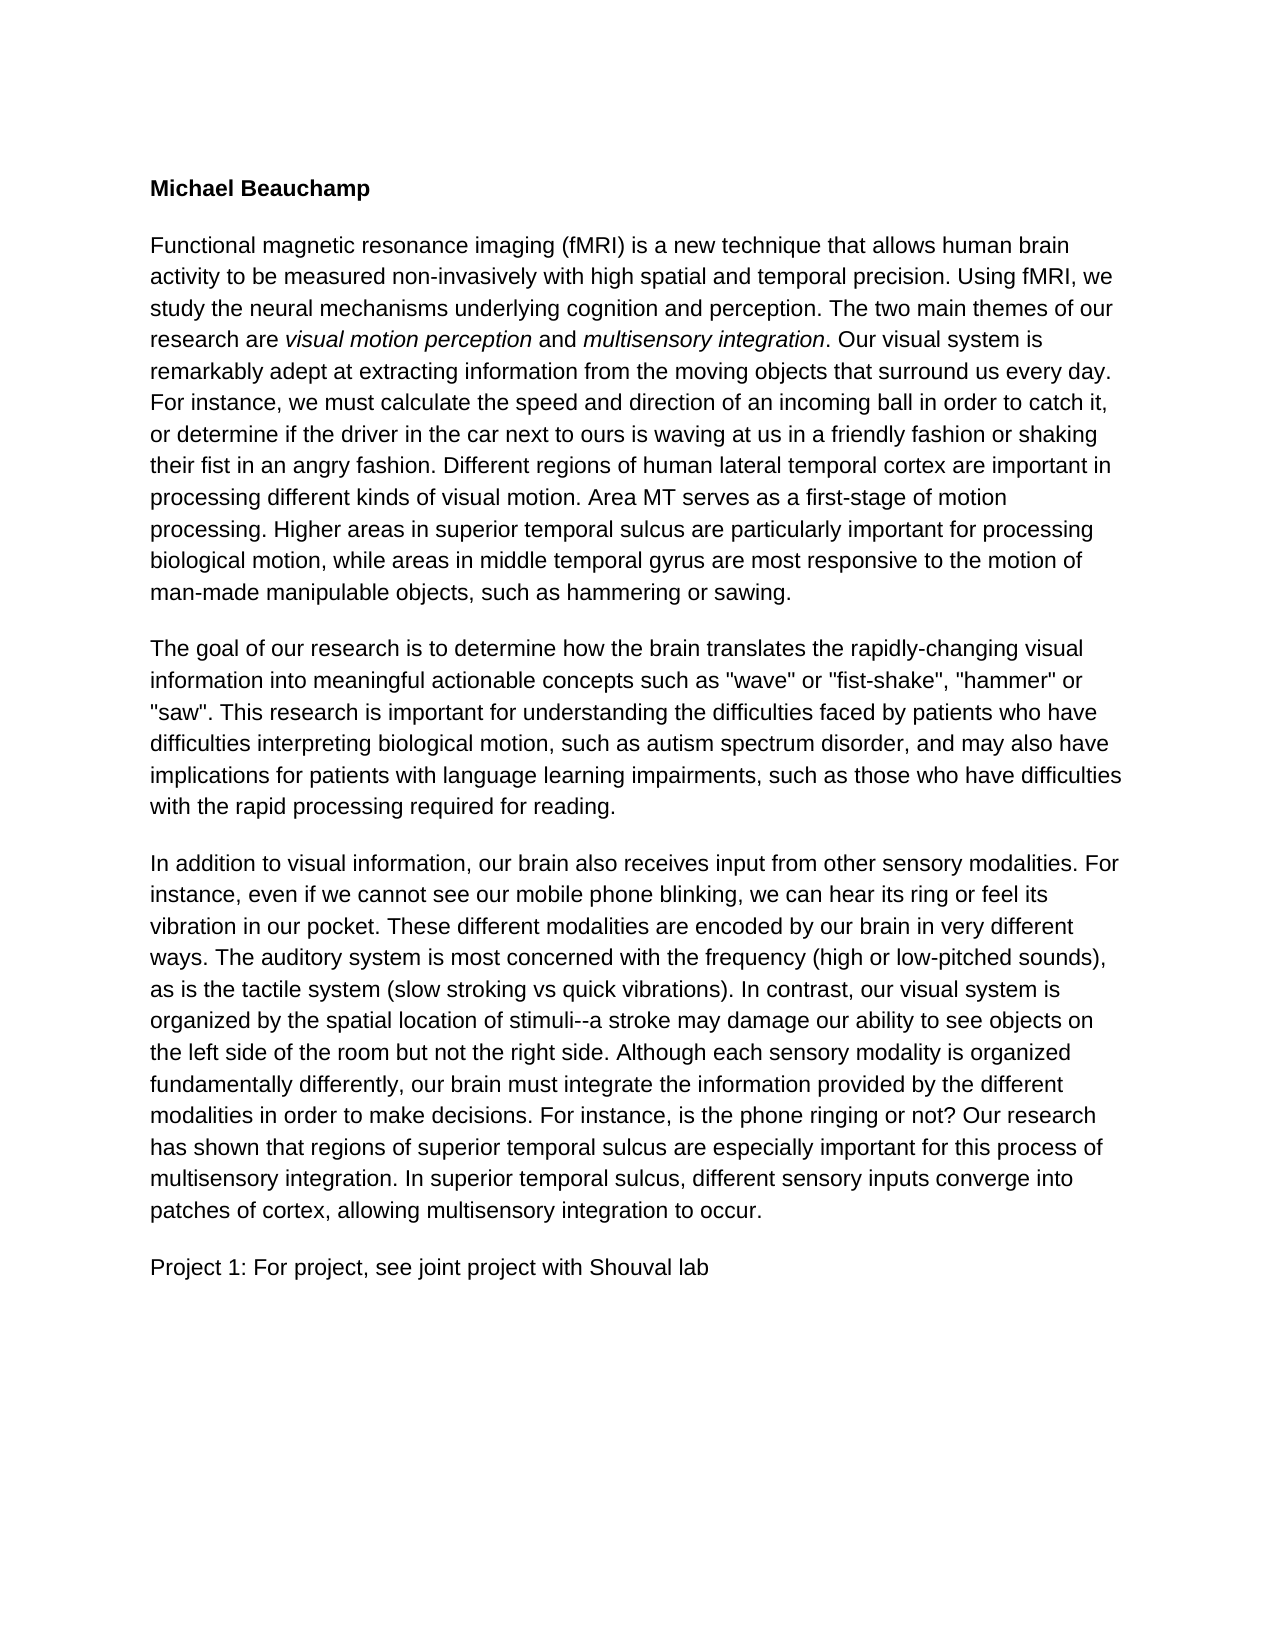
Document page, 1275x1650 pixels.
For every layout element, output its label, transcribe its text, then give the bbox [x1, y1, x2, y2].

text Project 1: For project, see joint project with Shouval lab [150, 1253, 1125, 1280]
text Michael Beauchamp [150, 175, 1125, 201]
text The goal of our research is to determine how the brain translates the rapidly-changing visual information into meaningful actionable concepts such as "wave" or "fist-shake", "hammer" or "saw". This research is important for understanding the difficulties faced by patients who have difficulties interpreting biological motion, such as autism spectrum disorder, and may also have implications for patients with language learning impairments, such as those who have difficulties with the rapid processing required for reading. [150, 635, 1125, 819]
text Functional magnetic resonance imaging (fMRI) is a new technique that allows human brain activity to be measured non-invasively with high spatial and temporal precision. Using fMRI, we study the neural mechanisms underlying cognition and perception. The two main themes of our research are visual motion perception and multisensory integration. Our visual system is remarkably adept at extracting information from the moving objects that surround us every day. For instance, we must calculate the speed and direction of an incoming ball in order to catch it, or determine if the driver in the car next to ours is waving at us in a friendly fashion or shaking their fist in an angry fashion. Different regions of human lateral temporal cortex are important in processing different kinds of visual motion. Area MT serves as a first-stage of motion processing. Higher areas in superior temporal sulcus are particularly important for processing biological motion, while areas in middle temporal gyrus are most responsive to the motion of man-made manipulable objects, such as hammering or sawing. [150, 232, 1125, 605]
text In addition to visual information, our brain also receives input from other sensory modalities. For instance, even if we cannot see our mobile phone blinking, we can hear its ring or feel its vibration in our pocket. These different modalities are encoded by our brain in very different ways. The auditory system is most concerned with the frequency (high or low-pitched sounds), as is the tactile system (slow stroking vs quick vibrations). In contrast, our visual system is organized by the spatial location of stimuli--a stroke may damage our ability to see objects on the left side of the room but not the right side. Although each sensory modality is organized fundamentally differently, our brain must integrate the information provided by the different modalities in order to make decisions. For instance, is the phone ringing or not? Our research has shown that regions of superior temporal sulcus are especially important for this process of multisensory integration. In superior temporal sulcus, different sensory inputs converge into patches of cortex, allowing multisensory integration to occur. [150, 850, 1125, 1223]
